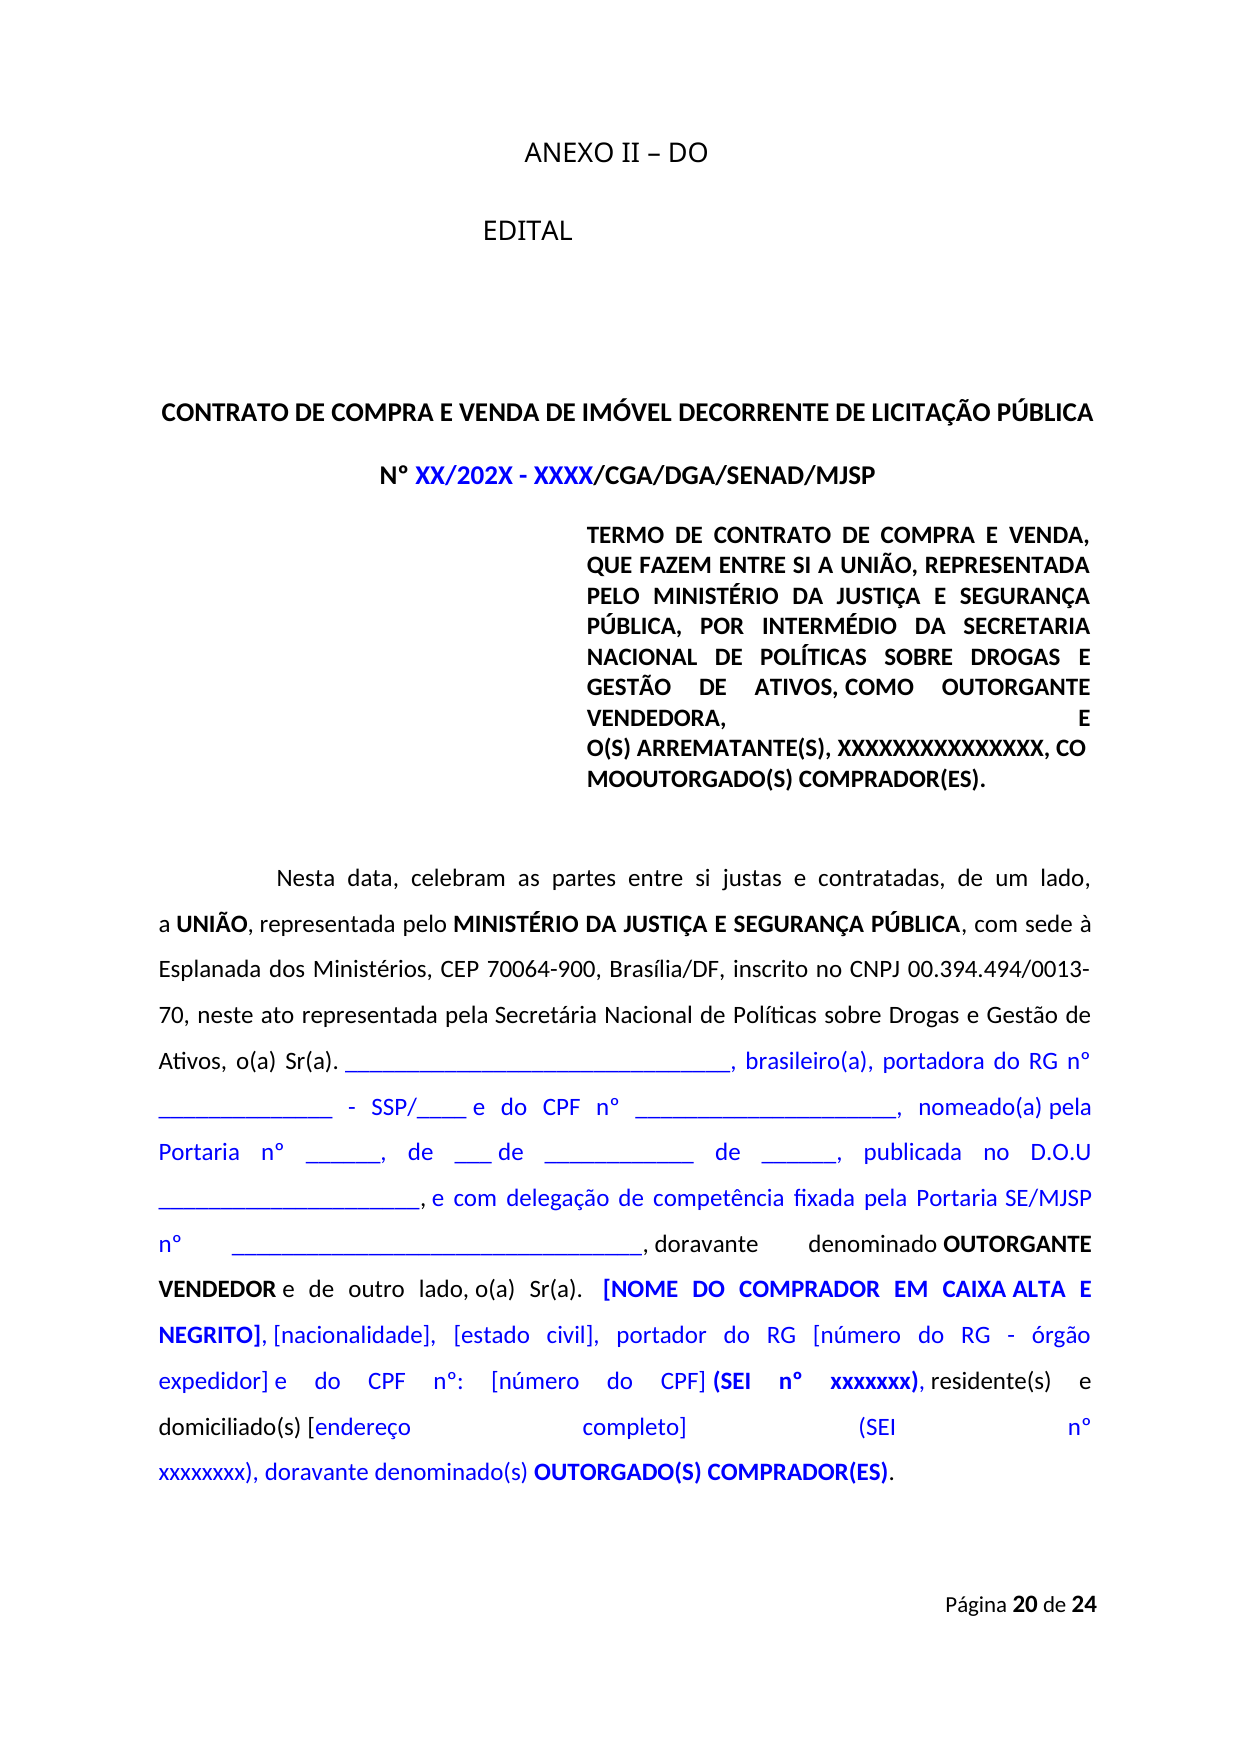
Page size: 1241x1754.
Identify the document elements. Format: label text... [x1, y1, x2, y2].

text TERMO DE CONTRATO DE COMPRA E VENDA, QUE FAZEM ENTRE SI A UNIÃO, REPRESENTADA PELO MINISTÉRIO DA JUSTIÇA E SEGURANÇA PÚBLICA, POR INTERMÉDIO DA SECRETARIA NACIONAL DE POLÍTICAS SOBRE DROGAS​ E GESTÃO DE ATIVOS, COMO OUTORGANTE VENDEDORA, E O(S) ARREMATANTE(S), XXXXXXXXXXXXXXX, COMOOUTORGADO(S) COMPRADOR(ES). [587, 519, 1090, 793]
text Nº XX/202X - XXXX/CGA/DGA/SENAD/MJSP [164, 458, 1090, 491]
text CONTRATO DE COMPRA E VENDA DE IMÓVEL DECORRENTE DE LICITAÇÃO PÚBLICA [158, 396, 1097, 429]
text Nesta data, celebram as partes entre si justas e contratadas, de um lado, a UNIÃO, representada pelo MINISTÉRIO DA JUSTIÇA E SEGURANÇA PÚBLICA, com sede à Esplanada dos Ministérios, CEP 70064-900, Brasília/DF, inscrito no CNPJ 00.394.494/0013-70, neste ato representada pela Secretária Nacional de Políticas sobre Drogas e Gestão de Ativos, o(a) Sr(a). _______________________________, brasileiro(a), portadora do RG nº ______________ - SSP/____ e do CPF nº _____________________, nomeado(a) pela Portaria nº ______, de ___ de ____________ de ______, publicada no D.O.U _____________________, e com delegação de competência fixada pela Portaria SE/MJSP nº _________________________________, doravante denominado OUTORGANTE VENDEDOR e de outro lado, o(a) Sr(a). [NOME DO COMPRADOR EM CAIXA ALTA E NEGRITO], [nacionalidade], [estado civil], portador do RG [número do RG - órgão expedidor] e do CPF nº: [número do CPF] (SEI nº xxxxxxx), residente(s) e domiciliado(s) [endereço completo] (SEI nº xxxxxxxx), doravante denominado(s) OUTORGADO(S) COMPRADOR(ES). [158, 862, 1092, 1487]
text ANEXO II – DO EDITAL [482, 133, 788, 248]
